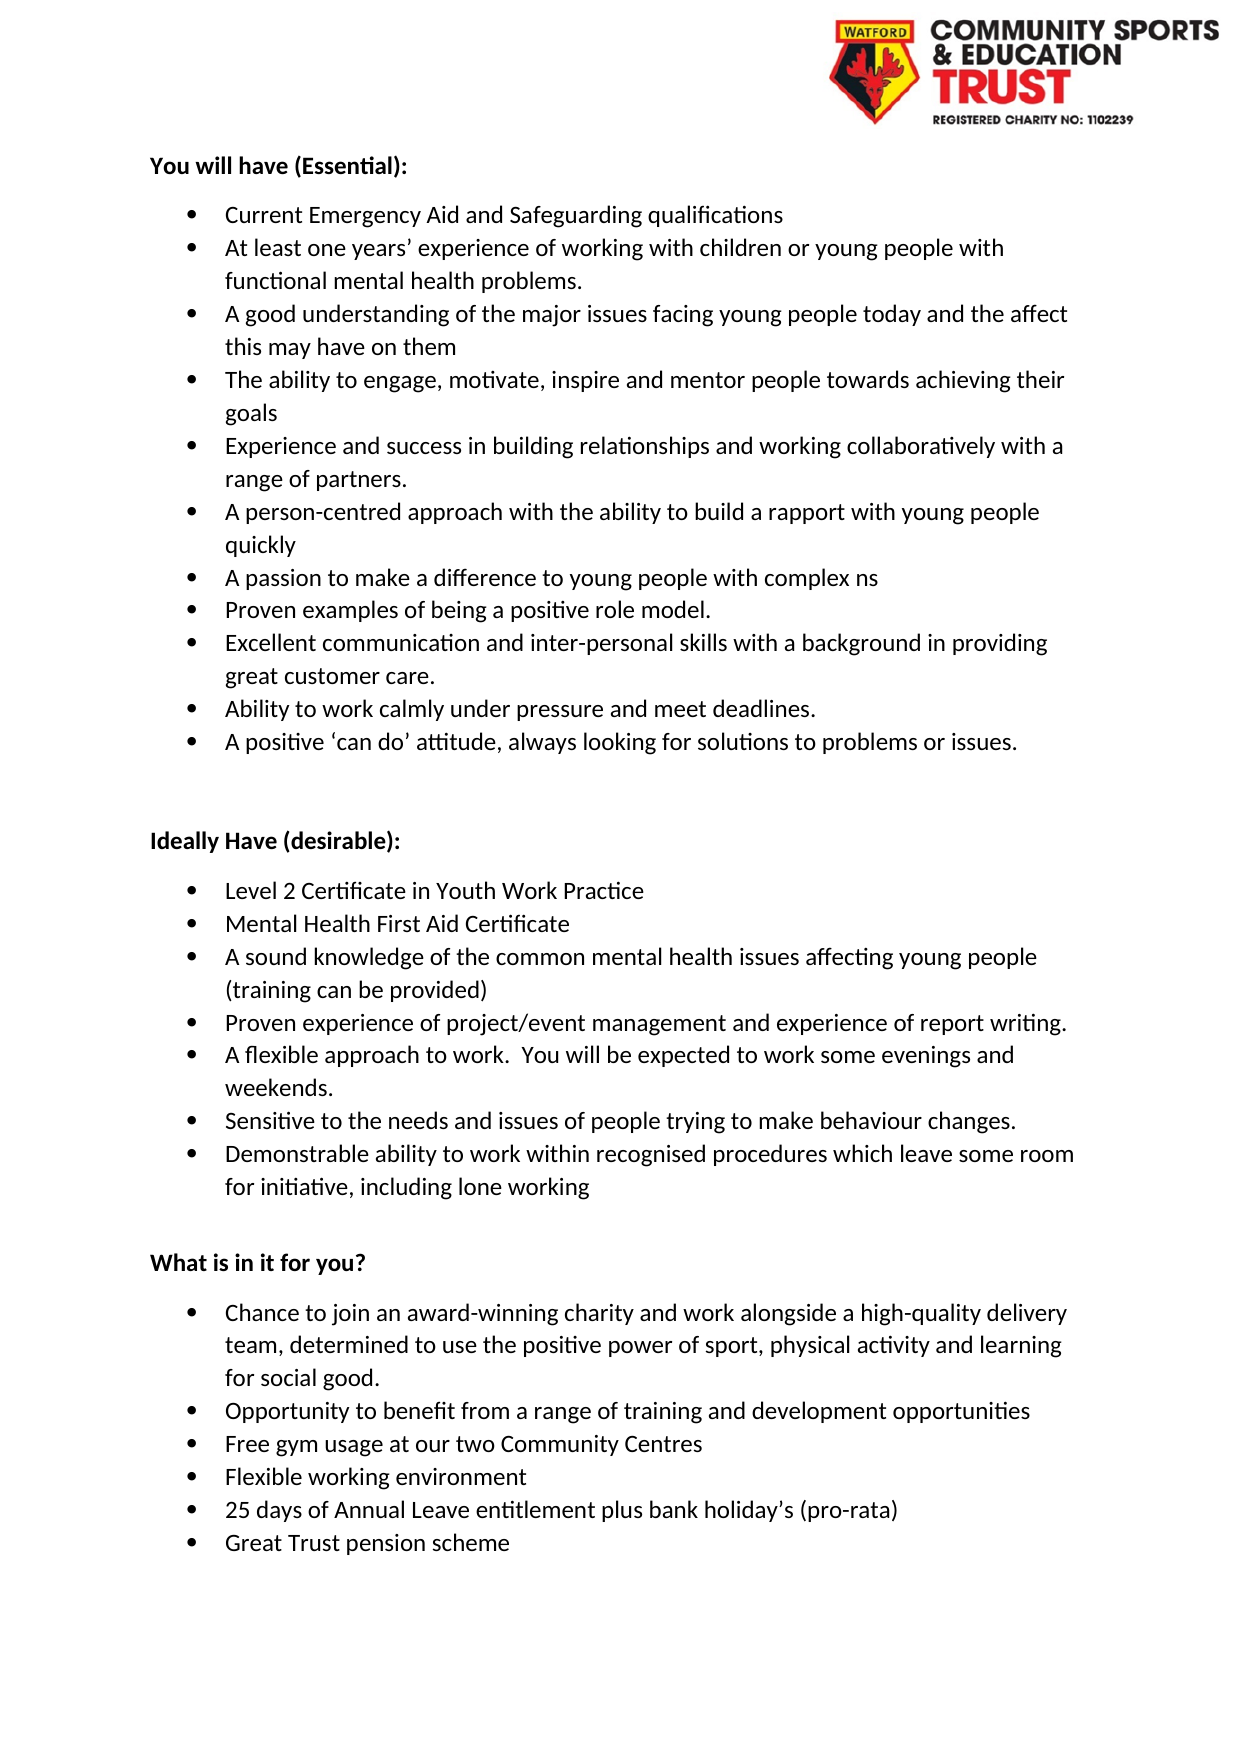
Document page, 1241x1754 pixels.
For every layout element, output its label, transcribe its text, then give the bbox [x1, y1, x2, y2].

list Great Trust pension scheme [187, 1527, 1090, 1558]
list Opportunity to benefit from a range of training and development opportunities [187, 1396, 1090, 1426]
list A flexible approach to work. You will be expected to work some evenings and weekends. [187, 1039, 1090, 1103]
list Experience and success in building relationships and working collaboratively with a range of partners. [187, 430, 1090, 493]
list A positive ‘can do’ attitude, always looking for solutions to problems or issues. [187, 726, 1090, 757]
list 25 days of Annual Leave entitlement plus bank holiday’s (pro-rata) [187, 1494, 1090, 1525]
list Current Emergency Aid and Safeguarding qualifications [187, 199, 1090, 230]
list Chance to join an award-winning charity and work alongside a high-quality delivery team, determined to use the positive power of sport, physical activity and learning for social good. [187, 1297, 1090, 1393]
list Flexible working environment [187, 1461, 1090, 1492]
list A person-centred approach with the ability to build a rapport with young people quickly [187, 496, 1090, 559]
text What is in it for you? [150, 1247, 1090, 1278]
text Ideally Have (desirable): [150, 825, 1090, 856]
list The ability to engage, motivate, inspire and mentor people towards achieving their goals [187, 364, 1090, 428]
list Sensitive to the needs and issues of people trying to make behaviour changes. [187, 1105, 1090, 1136]
list Mental Health First Aid Certificate [187, 908, 1090, 938]
text You will have (Essential): [150, 150, 1090, 181]
list A good understanding of the major issues facing young people today and the affect this may have on them [187, 298, 1090, 362]
list Ability to work calmly under pressure and meet deadlines. [187, 693, 1090, 724]
list Proven experience of project/event management and experience of report writing. [187, 1007, 1090, 1037]
list Proven examples of being a positive role model. [187, 594, 1090, 625]
list Excellent communication and inter-personal skills with a background in providing great customer care. [187, 627, 1090, 691]
list Free gym usage at our two Community Centres [187, 1428, 1090, 1459]
picture [803, 12, 1237, 129]
list At least one years’ experience of working with children or young people with functional mental health problems. [187, 232, 1090, 296]
list Demonstrable ability to work within recognised procedures which leave some room for initiative, including lone working [187, 1138, 1090, 1202]
list A sound knowledge of the common mental health issues affecting young people (training can be provided) [187, 941, 1090, 1004]
list Level 2 Certificate in Youth Work Practice [187, 875, 1090, 906]
list A passion to make a difference to young people with complex ns [187, 562, 1090, 592]
